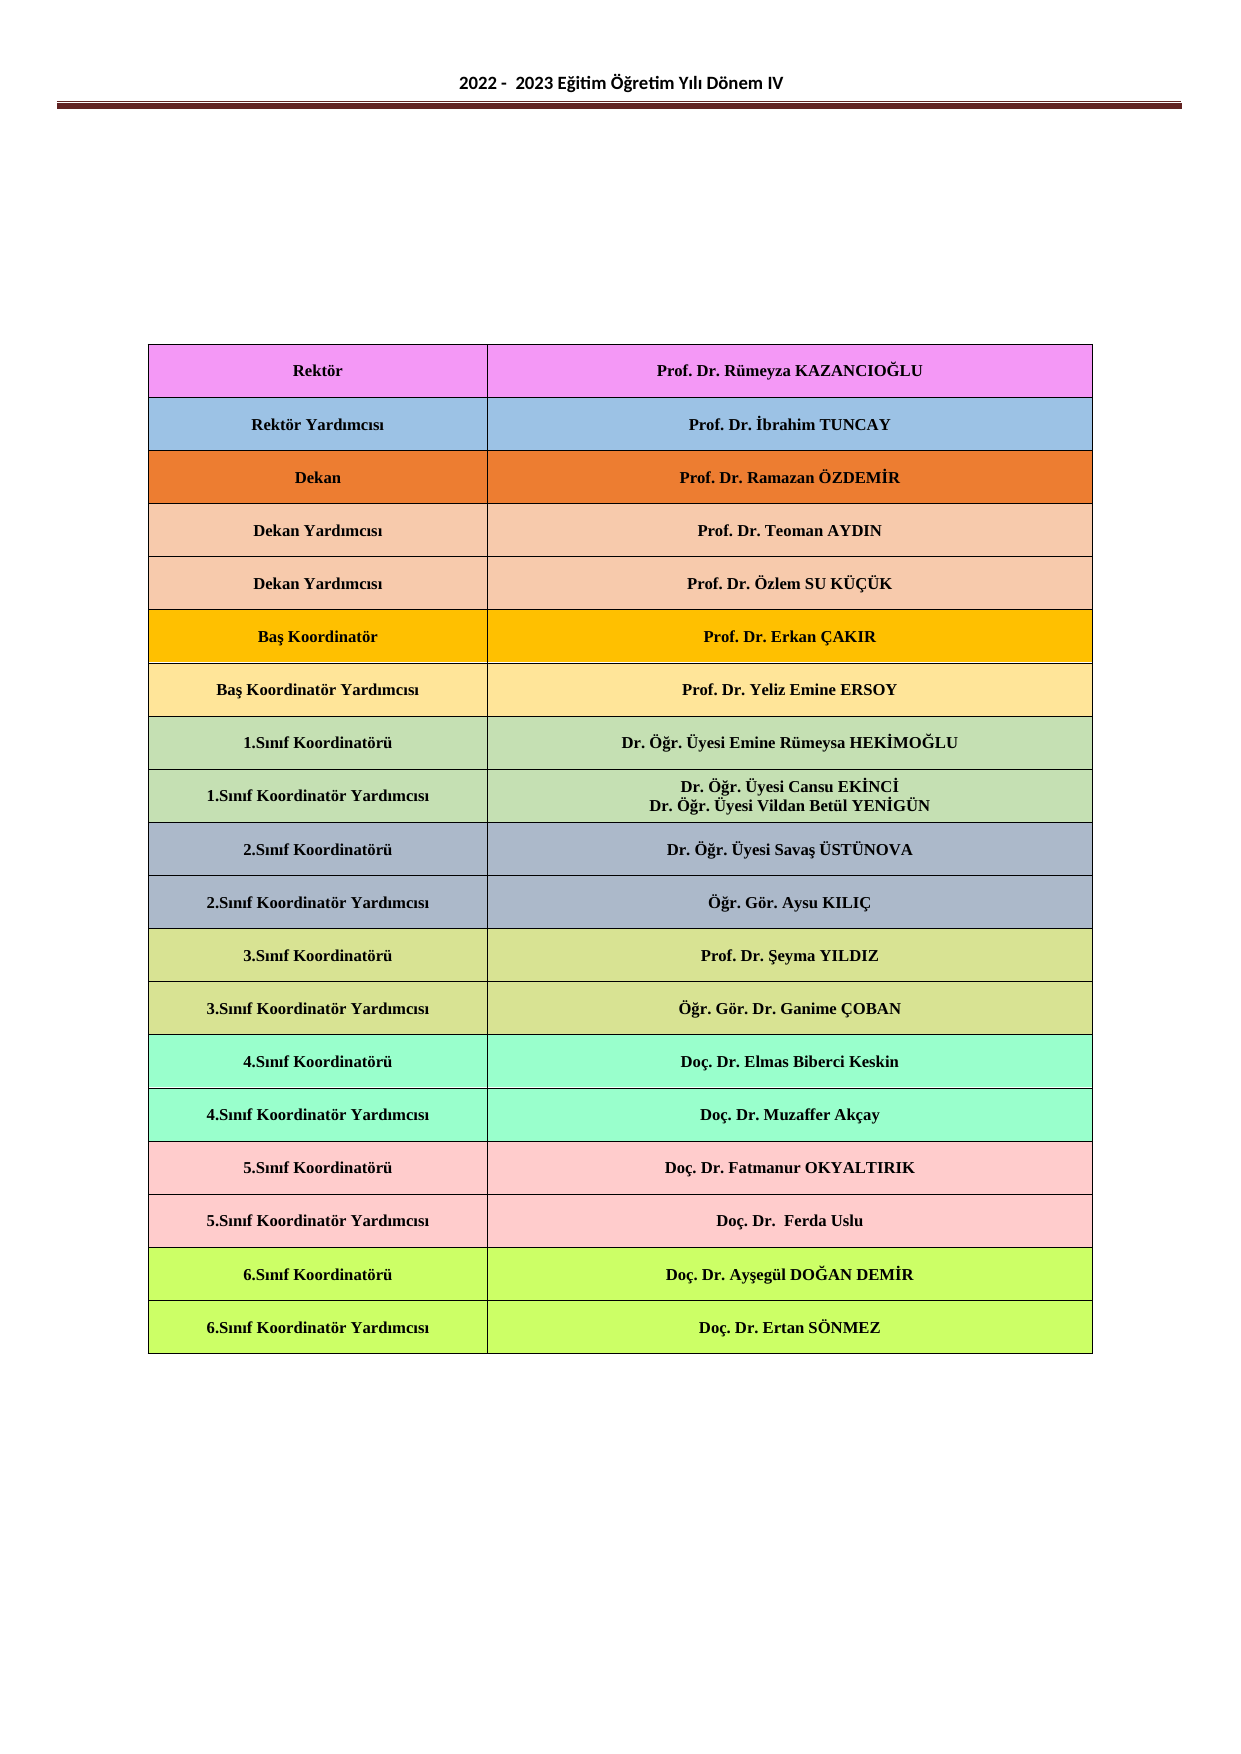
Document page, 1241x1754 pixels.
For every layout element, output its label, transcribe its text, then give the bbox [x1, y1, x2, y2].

table_cell 3.Sınıf Koordinatörü [149, 929, 487, 981]
table_cell 4.Sınıf Koordinatörü [149, 1035, 487, 1087]
table_cell Öğr. Gör. Dr. Ganime ÇOBAN [488, 982, 1092, 1034]
table_cell Dr. Öğr. Üyesi Savaş ÜSTÜNOVA [488, 823, 1092, 875]
table_cell Doç. Dr. Fatmanur OKYALTIRIK [488, 1142, 1092, 1194]
table_cell 5.Sınıf Koordinatör Yardımcısı [149, 1195, 487, 1247]
table_cell 1.Sınıf Koordinatör Yardımcısı [149, 770, 487, 822]
table_cell Prof. Dr. Teoman AYDIN [488, 504, 1092, 556]
table_cell Doç. Dr. Elmas Biberci Keskin [488, 1035, 1092, 1087]
table_cell Prof. Dr. Yeliz Emine ERSOY [488, 664, 1092, 716]
table_cell Prof. Dr. Ramazan ÖZDEMİR [488, 451, 1092, 503]
table_header Rektör [149, 345, 487, 397]
table_cell 1.Sınıf Koordinatörü [149, 717, 487, 769]
table_cell Dekan Yardımcısı [149, 557, 487, 609]
table_header Prof. Dr. Rümeyza KAZANCIOĞLU [488, 345, 1092, 397]
table_cell Baş Koordinatör [149, 610, 487, 662]
table_cell Doç. Dr. Muzaffer Akçay [488, 1089, 1092, 1141]
table_cell Dekan [149, 451, 487, 503]
table_cell 6.Sınıf Koordinatör Yardımcısı [149, 1301, 487, 1353]
table_cell Öğr. Gör. Aysu KILIÇ [488, 876, 1092, 928]
table_cell Doç. Dr. Ertan SÖNMEZ [488, 1301, 1092, 1353]
table_cell Prof. Dr. İbrahim TUNCAY [488, 398, 1092, 450]
table_cell Doç. Dr. Ferda Uslu [488, 1195, 1092, 1247]
table_cell Dr. Öğr. Üyesi Emine Rümeysa HEKİMOĞLU [488, 717, 1092, 769]
table_cell Prof. Dr. Özlem SU KÜÇÜK [488, 557, 1092, 609]
table_cell Rektör Yardımcısı [149, 398, 487, 450]
table_cell Dr. Öğr. Üyesi Cansu EKİNCİ Dr. Öğr. Üyesi Vildan Betül YENİGÜN [488, 770, 1092, 822]
table_cell 2.Sınıf Koordinatör Yardımcısı [149, 876, 487, 928]
table_cell Dekan Yardımcısı [149, 504, 487, 556]
table_cell 3.Sınıf Koordinatör Yardımcısı [149, 982, 487, 1034]
table_cell 2.Sınıf Koordinatörü [149, 823, 487, 875]
table_cell 6.Sınıf Koordinatörü [149, 1248, 487, 1300]
table_cell Doç. Dr. Ayşegül DOĞAN DEMİR [488, 1248, 1092, 1300]
table_cell Prof. Dr. Şeyma YILDIZ [488, 929, 1092, 981]
table_cell Prof. Dr. Erkan ÇAKIR [488, 610, 1092, 662]
table_cell 4.Sınıf Koordinatör Yardımcısı [149, 1089, 487, 1141]
table_cell Baş Koordinatör Yardımcısı [149, 664, 487, 716]
table_cell 5.Sınıf Koordinatörü [149, 1142, 487, 1194]
